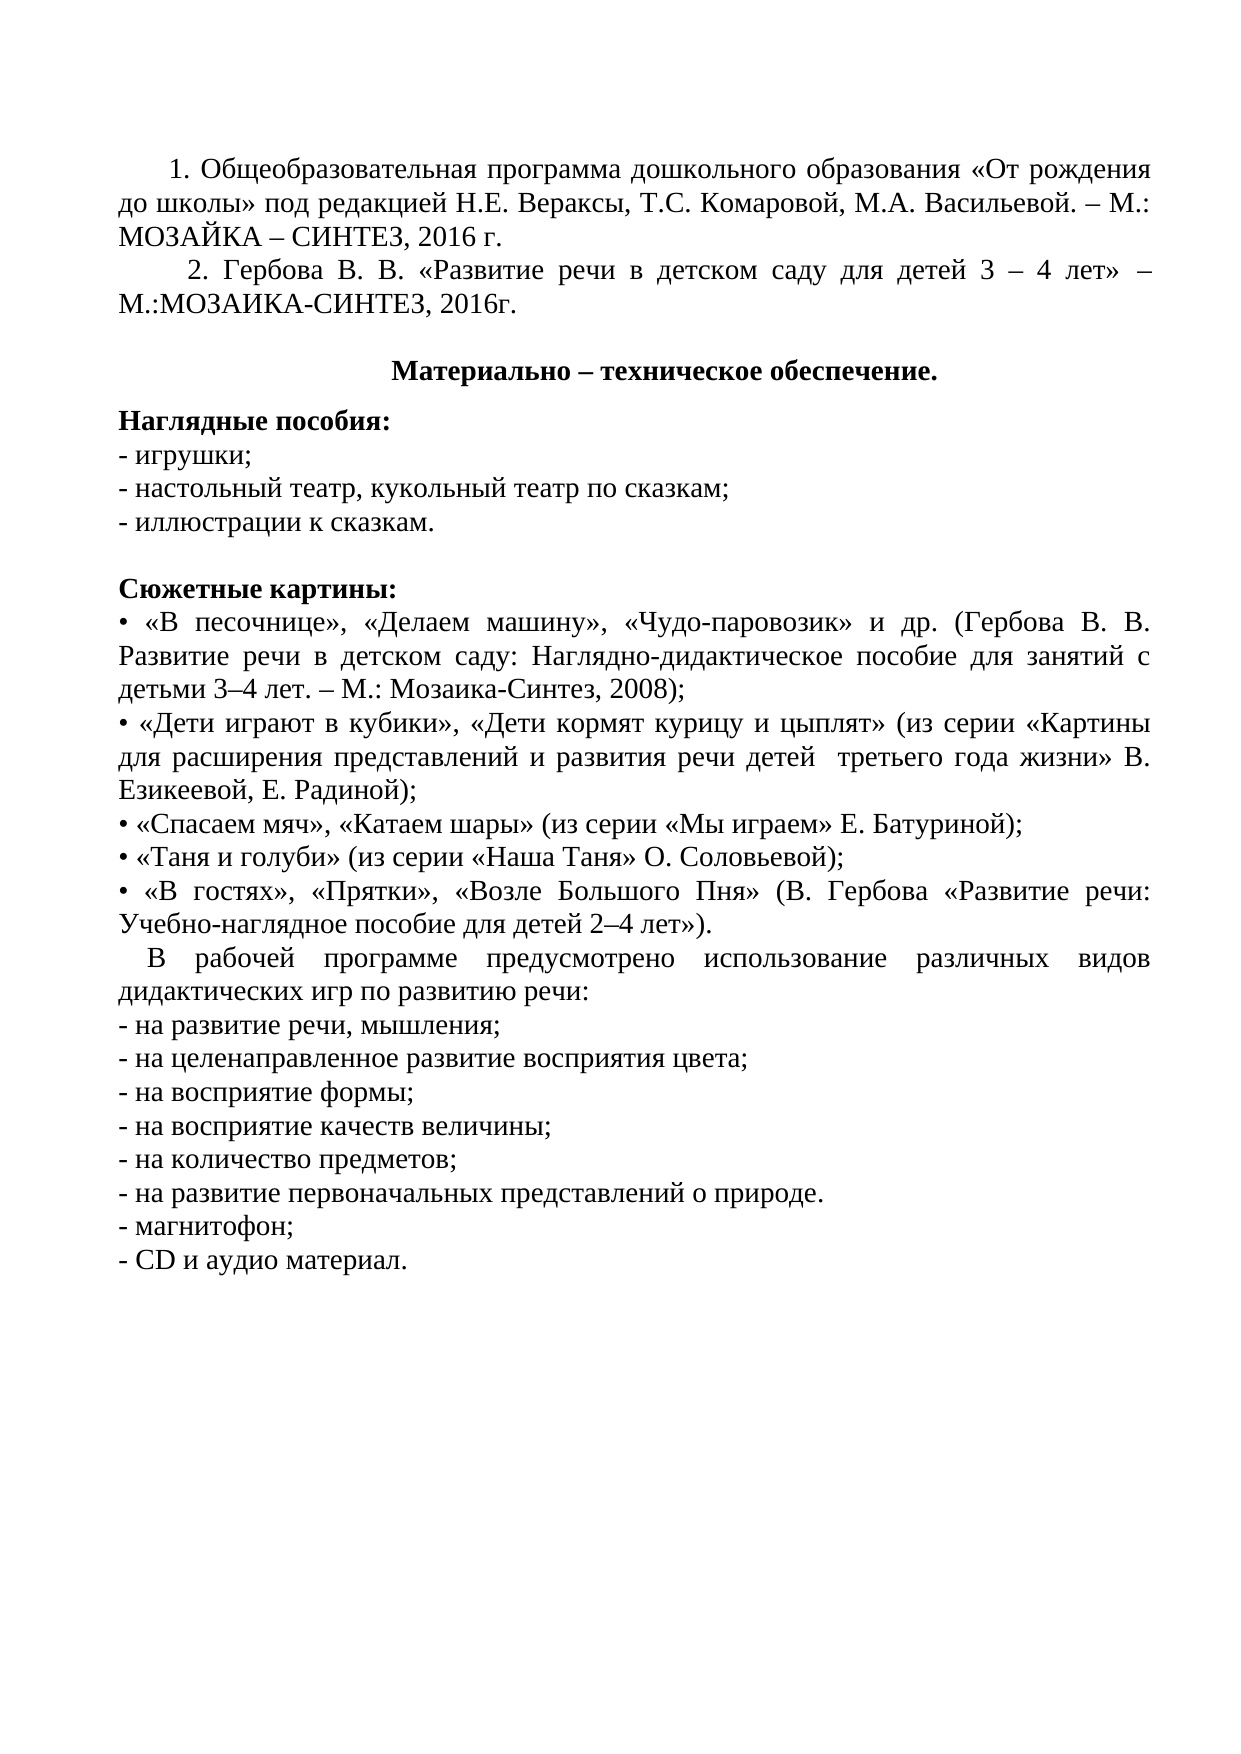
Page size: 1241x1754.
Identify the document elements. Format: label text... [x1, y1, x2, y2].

text Наглядные пособия: [118, 403, 1152, 437]
text - на количество предметов; [118, 1141, 1152, 1175]
text - настольный театр, кукольный театр по сказкам; [118, 470, 1152, 504]
text - CD и аудио материал. [118, 1242, 1152, 1275]
text • «В песочнице», «Делаем машину», «Чудо-паровозик» и др. (Гербова В. В. Развитие речи в детском саду: Наглядно-дидактическое пособие для занятий с детьми 3–4 лет. – М.: Мозаика-Синтез, 2008); [118, 604, 1152, 705]
text - на восприятие формы; [118, 1074, 1152, 1108]
text - на развитие первоначальных представлений о природе. [118, 1175, 1152, 1208]
text • «Дети играют в кубики», «Дети кормят курицу и цыплят» (из серии «Картины для расширения представлений и развития речи детей третьего года жизни» В. Езикеевой, Е. Радиной); [118, 705, 1152, 806]
text • «Спасаем мяч», «Катаем шары» (из серии «Мы играем» Е. Батуриной); [118, 806, 1152, 839]
text - на восприятие качеств величины; [118, 1108, 1152, 1141]
text - на развитие речи, мышления; [118, 1007, 1152, 1041]
text 1. Общеобразовательная программа дошкольного образования «От рождения до школы» под редакцией Н.Е. Вераксы, Т.С. Комаровой, М.А. Васильевой. – М.: МОЗАЙКА – СИНТЕЗ, 2016 г. [118, 152, 1152, 252]
text В рабочей программе предусмотрено использование различных видов дидактических игр по развитию речи: [118, 940, 1152, 1007]
text - иллюстрации к сказкам. [118, 504, 1152, 537]
text Сюжетные картины: [118, 571, 1152, 604]
text - на целенаправленное развитие восприятия цвета; [118, 1041, 1152, 1074]
text Материально – техническое обеспечение. [177, 353, 1152, 386]
text 2. Гербова В. В. «Развитие речи в детском саду для детей 3 – 4 лет» – М.:МОЗАИКА-СИНТЕЗ, 2016г. [118, 252, 1152, 319]
text - магнитофон; [118, 1208, 1152, 1242]
text • «Таня и голуби» (из серии «Наша Таня» О. Соловьевой); [118, 839, 1152, 873]
text • «В гостях», «Прятки», «Возле Большого Пня» (В. Гербова «Развитие речи: Учебно-наглядное пособие для детей 2–4 лет»). [118, 873, 1152, 940]
text - игрушки; [118, 437, 1152, 470]
